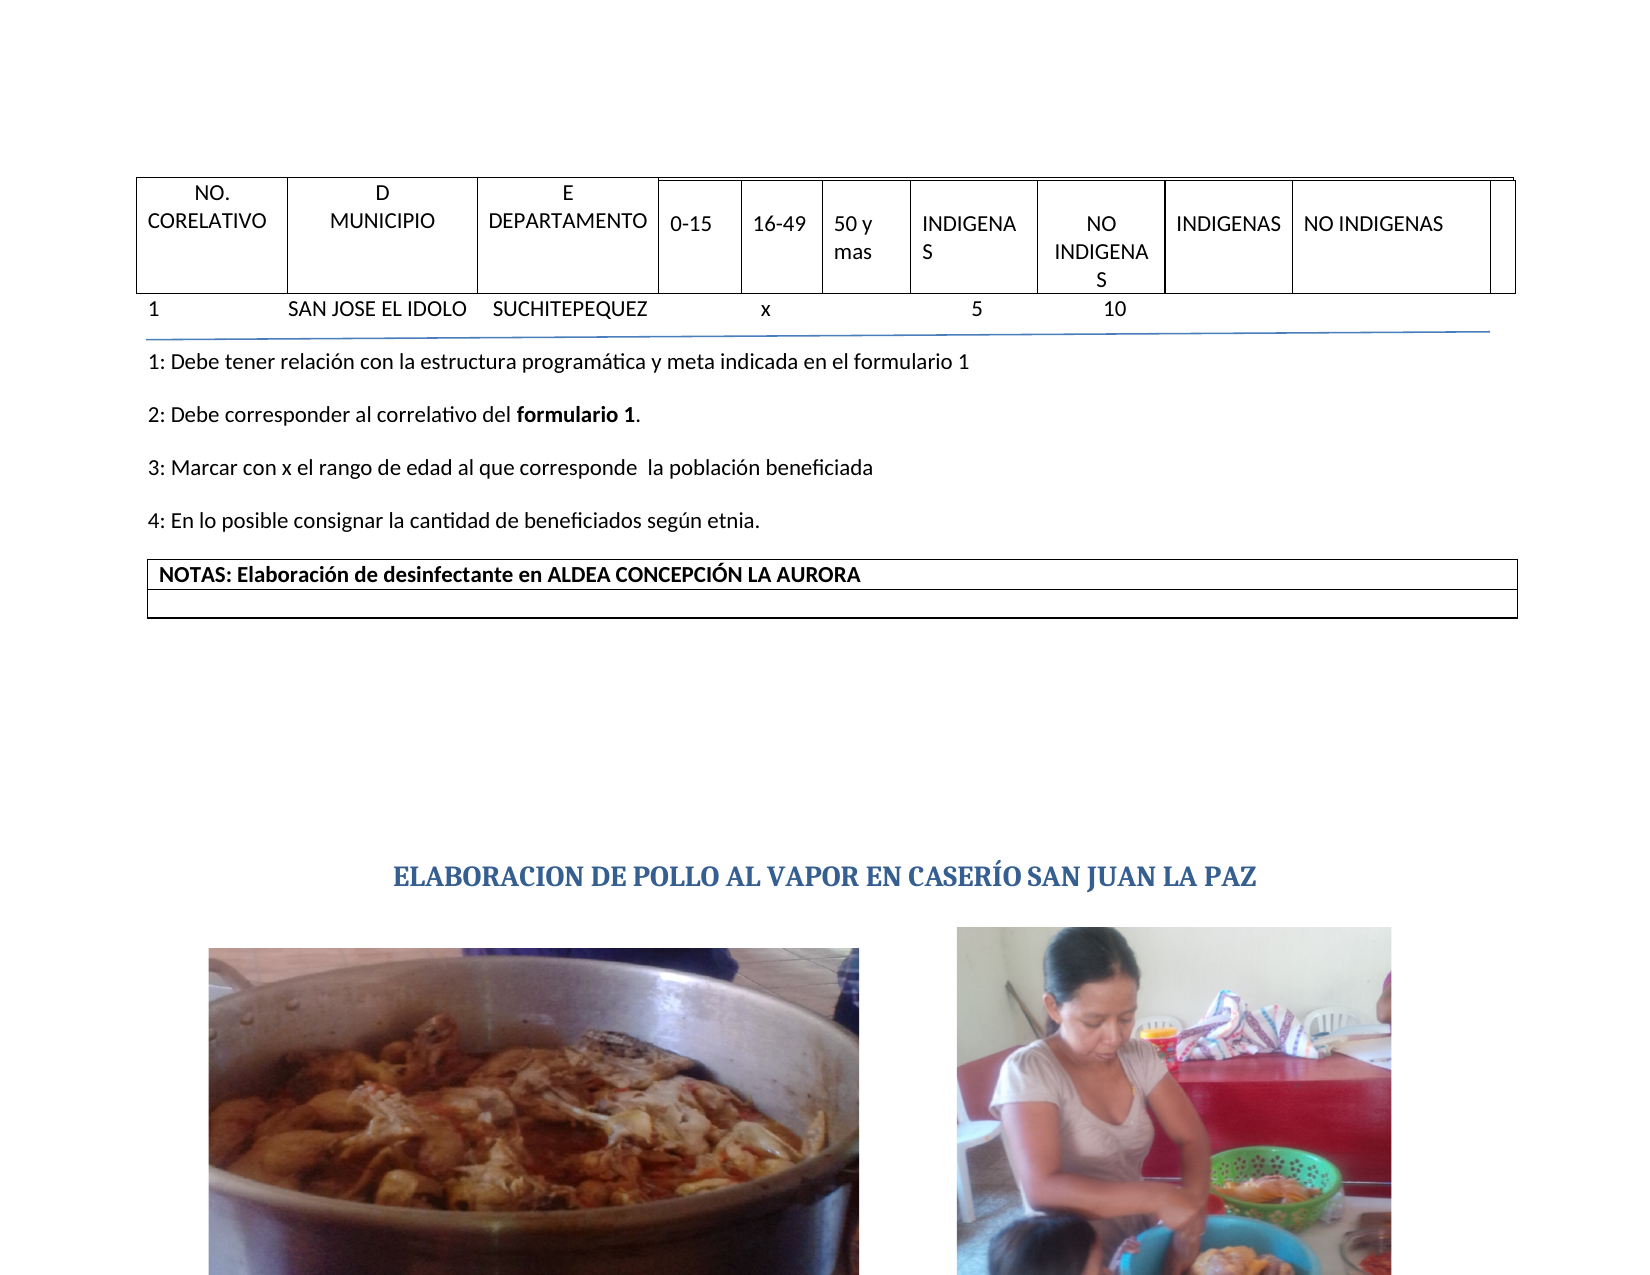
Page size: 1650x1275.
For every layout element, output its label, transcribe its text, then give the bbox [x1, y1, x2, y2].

table_header D MUNICIPIO [288, 178, 477, 293]
text 4: En lo posible consignar la cantidad de beneficiados según etnia. [148, 506, 1502, 534]
picture [208, 948, 860, 1275]
table_cell [1491, 181, 1515, 293]
table_cell 0-15 [659, 181, 741, 293]
table_cell NO INDIGENAS [1038, 181, 1164, 293]
table_cell 50 y mas [823, 181, 910, 293]
table_cell INDIGENAS [911, 181, 1037, 293]
table_header NOTAS: Elaboración de desinfectante en ALDEA CONCEPCIÓN LA AURORA [148, 560, 1517, 588]
text 1 SAN JOSE EL IDOLO SUCHITEPEQUEZ x 5 10 [148, 294, 1502, 322]
table_cell 16-49 [742, 181, 822, 293]
table_cell INDIGENAS [1166, 181, 1292, 293]
text 1: Debe tener relación con la estructura programática y meta indicada en el formulario 1 [148, 347, 1502, 375]
text 2: Debe corresponder al correlativo del formulario 1. [148, 400, 1502, 428]
table_cell [148, 590, 1517, 617]
table_header E DEPARTAMENTO [478, 178, 658, 293]
picture [956, 927, 1392, 1275]
table_header C NO. CORELATIVO [137, 178, 287, 293]
subtitle ELABORACION DE POLLO AL VAPOR EN CASERÍO SAN JUAN LA PAZ [148, 860, 1502, 893]
text 3: Marcar con x el rango de edad al que corresponde la población beneficiada [148, 453, 1502, 481]
table_cell NO INDIGENAS [1293, 181, 1490, 293]
